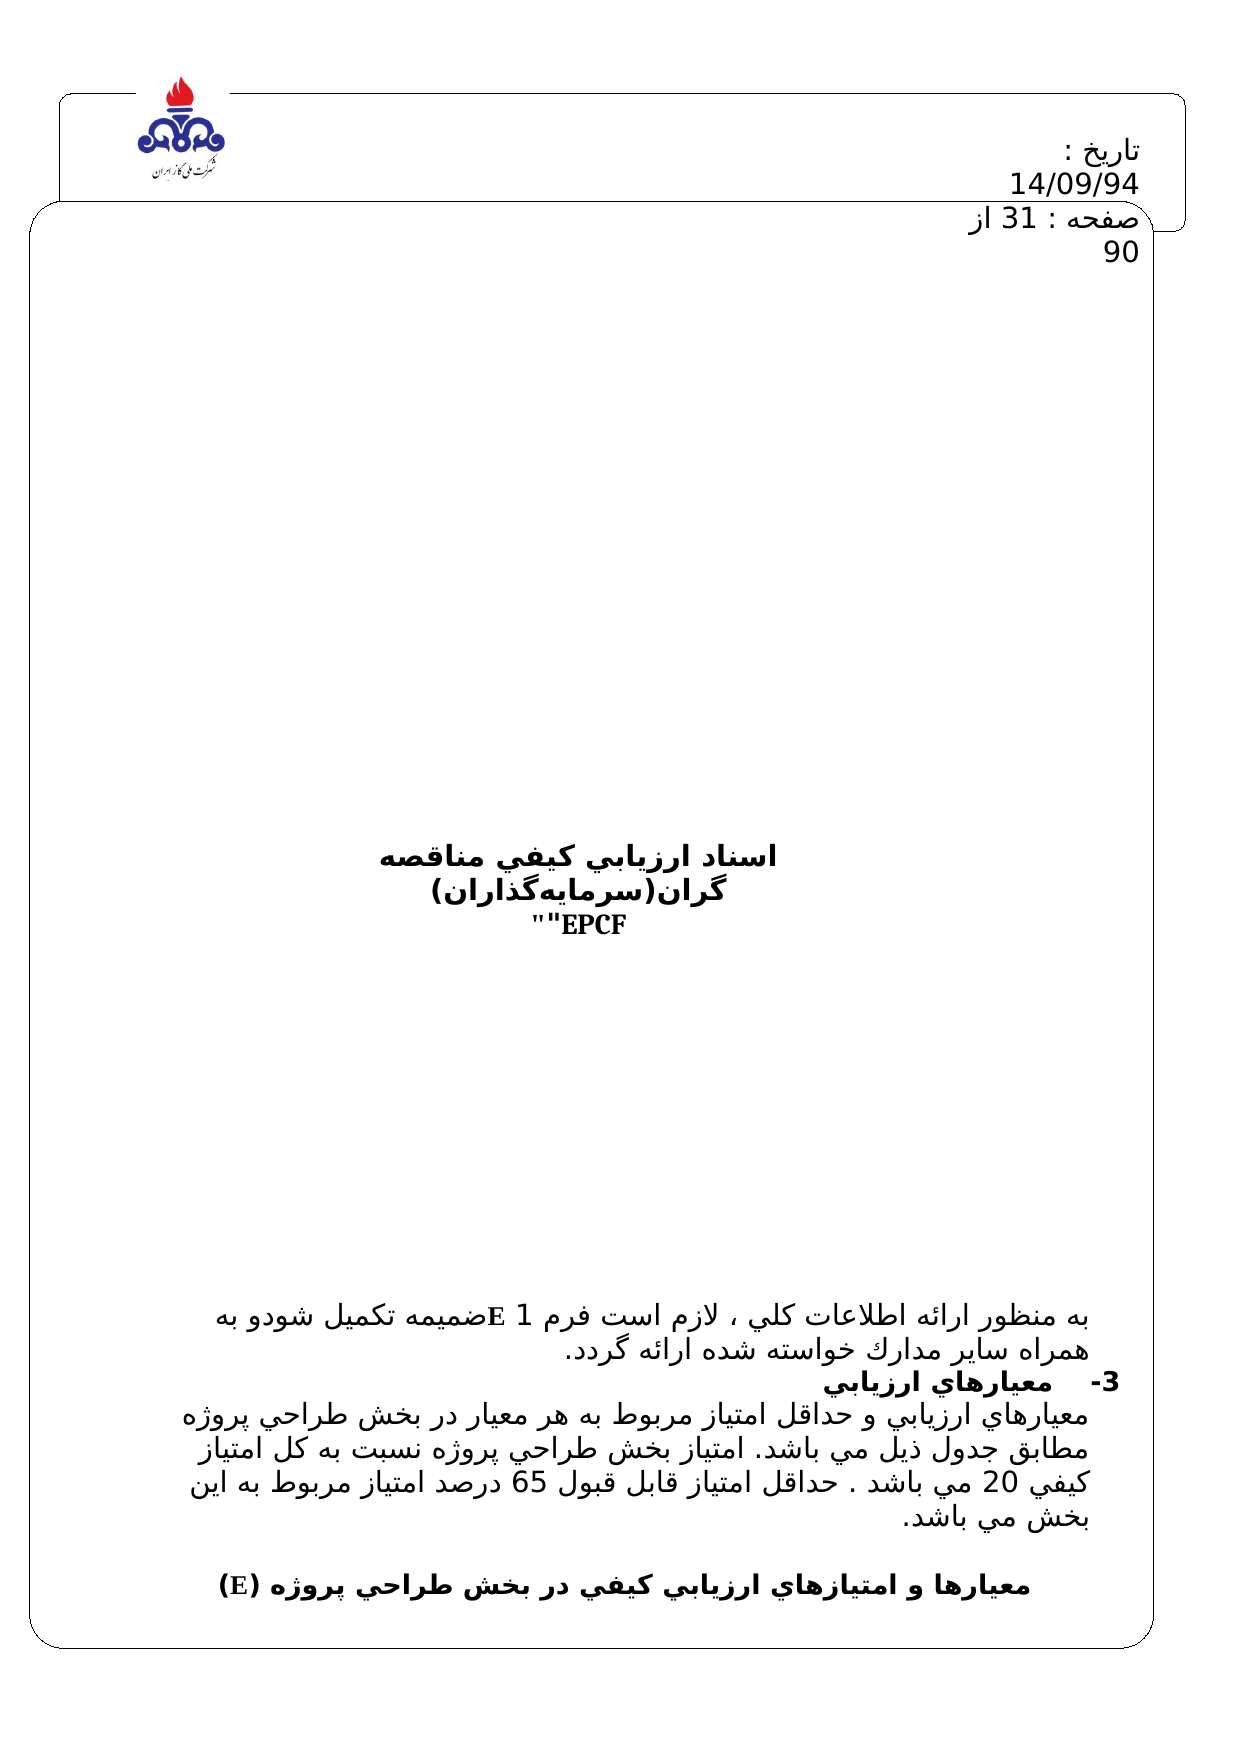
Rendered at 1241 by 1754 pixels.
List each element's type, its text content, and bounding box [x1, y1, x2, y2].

text معيارهاي ارزيابي و حداقل امتياز مربوط به هر معيار در بخش طراحي پروژه مطابق جدول ذيل مي باشد. امتياز بخش طراحي پروژه نسبت به كل امتياز كيفي 20 مي باشد . حداقل امتياز قابل قبول 65 درصد امتياز مربوط به اين بخش مي باشد. [150, 1397, 1090, 1533]
picture [135, 76, 229, 180]
text به منظور ارائه اطلاعات كلي ، لازم است فرم 1 Eضميمه تكميل شودو به همراه ساير مدارك خواسته شده ارائه گردد. [150, 1298, 1090, 1366]
list معيارهاي ارزيابي [150, 1366, 1090, 1397]
text معيارها و امتيازهاي ارزيابي كيفي در بخش طراحي پروژه (E) [150, 1569, 1099, 1601]
